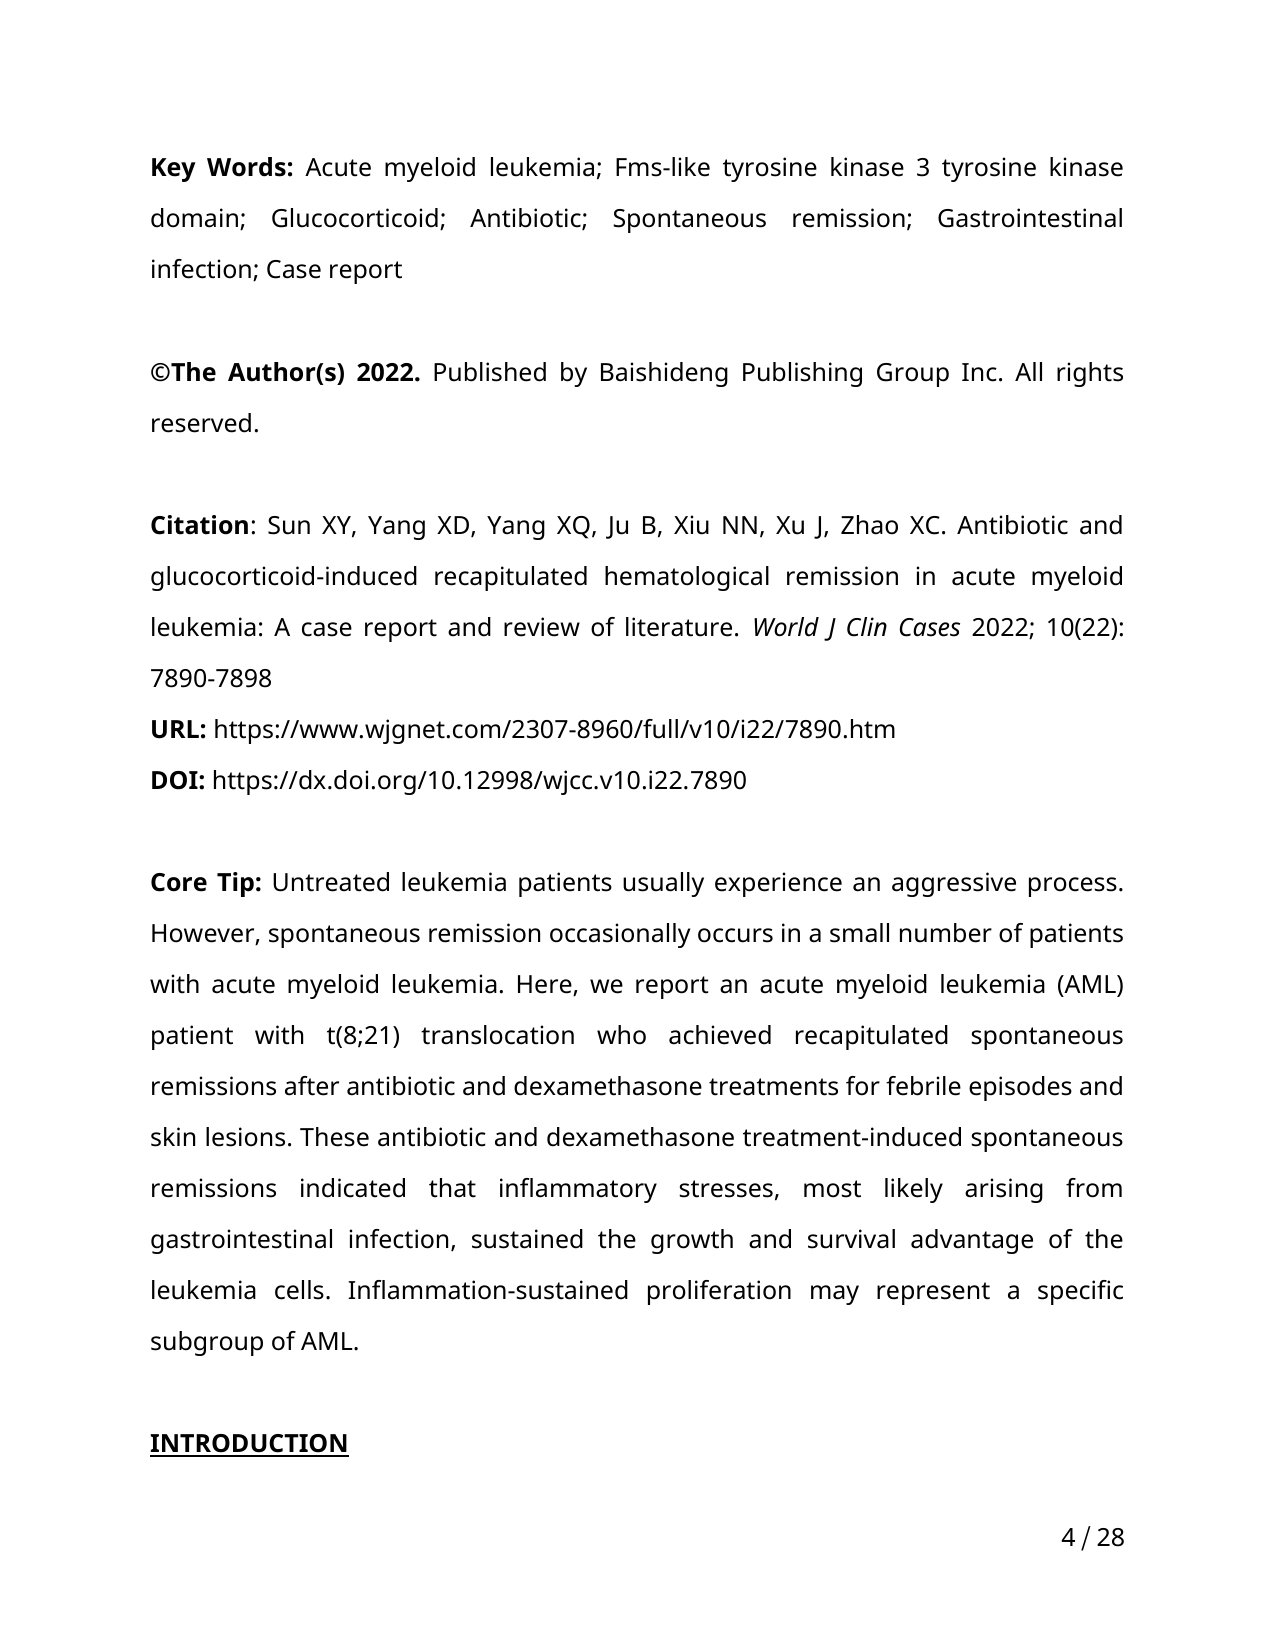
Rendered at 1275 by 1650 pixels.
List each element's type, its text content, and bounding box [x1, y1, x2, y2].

text URL: https://www.wjgnet.com/2307-8960/full/v10/i22/7890.htm [150, 711, 1125, 746]
text Citation: Sun XY, Yang XD, Yang XQ, Ju B, Xiu NN, Xu J, Zhao XC. Antibiotic and glucocorticoid-induced recapitulated hematological remission in acute myeloid leukemia: A case report and review of literature. World J Clin Cases 2022; 10(22): 7890-7898 [150, 507, 1125, 694]
text Key Words: Acute myeloid leukemia; Fms-like tyrosine kinase 3 tyrosine kinase domain; Glucocorticoid; Antibiotic; Spontaneous remission; Gastrointestinal infection; Case report [150, 150, 1125, 286]
text Core Tip: Untreated leukemia patients usually experience an aggressive process. However, spontaneous remission occasionally occurs in a small number of patients with acute myeloid leukemia. Here, we report an acute myeloid leukemia (AML) patient with t(8;21) translocation who achieved recapitulated spontaneous remissions after antibiotic and dexamethasone treatments for febrile episodes and skin lesions. These antibiotic and dexamethasone treatment-induced spontaneous remissions indicated that inflammatory stresses, most likely arising from gastrointestinal infection, sustained the growth and survival advantage of the leukemia cells. Inflammation-sustained proliferation may represent a specific subgroup of AML. [150, 864, 1125, 1358]
text ©The Author(s) 2022. Published by Baishideng Publishing Group Inc. All rights reserved. [150, 354, 1125, 439]
text INTRODUCTION [150, 1426, 1125, 1460]
text DOI: https://dx.doi.org/10.12998/wjcc.v10.i22.7890 [150, 762, 1125, 797]
